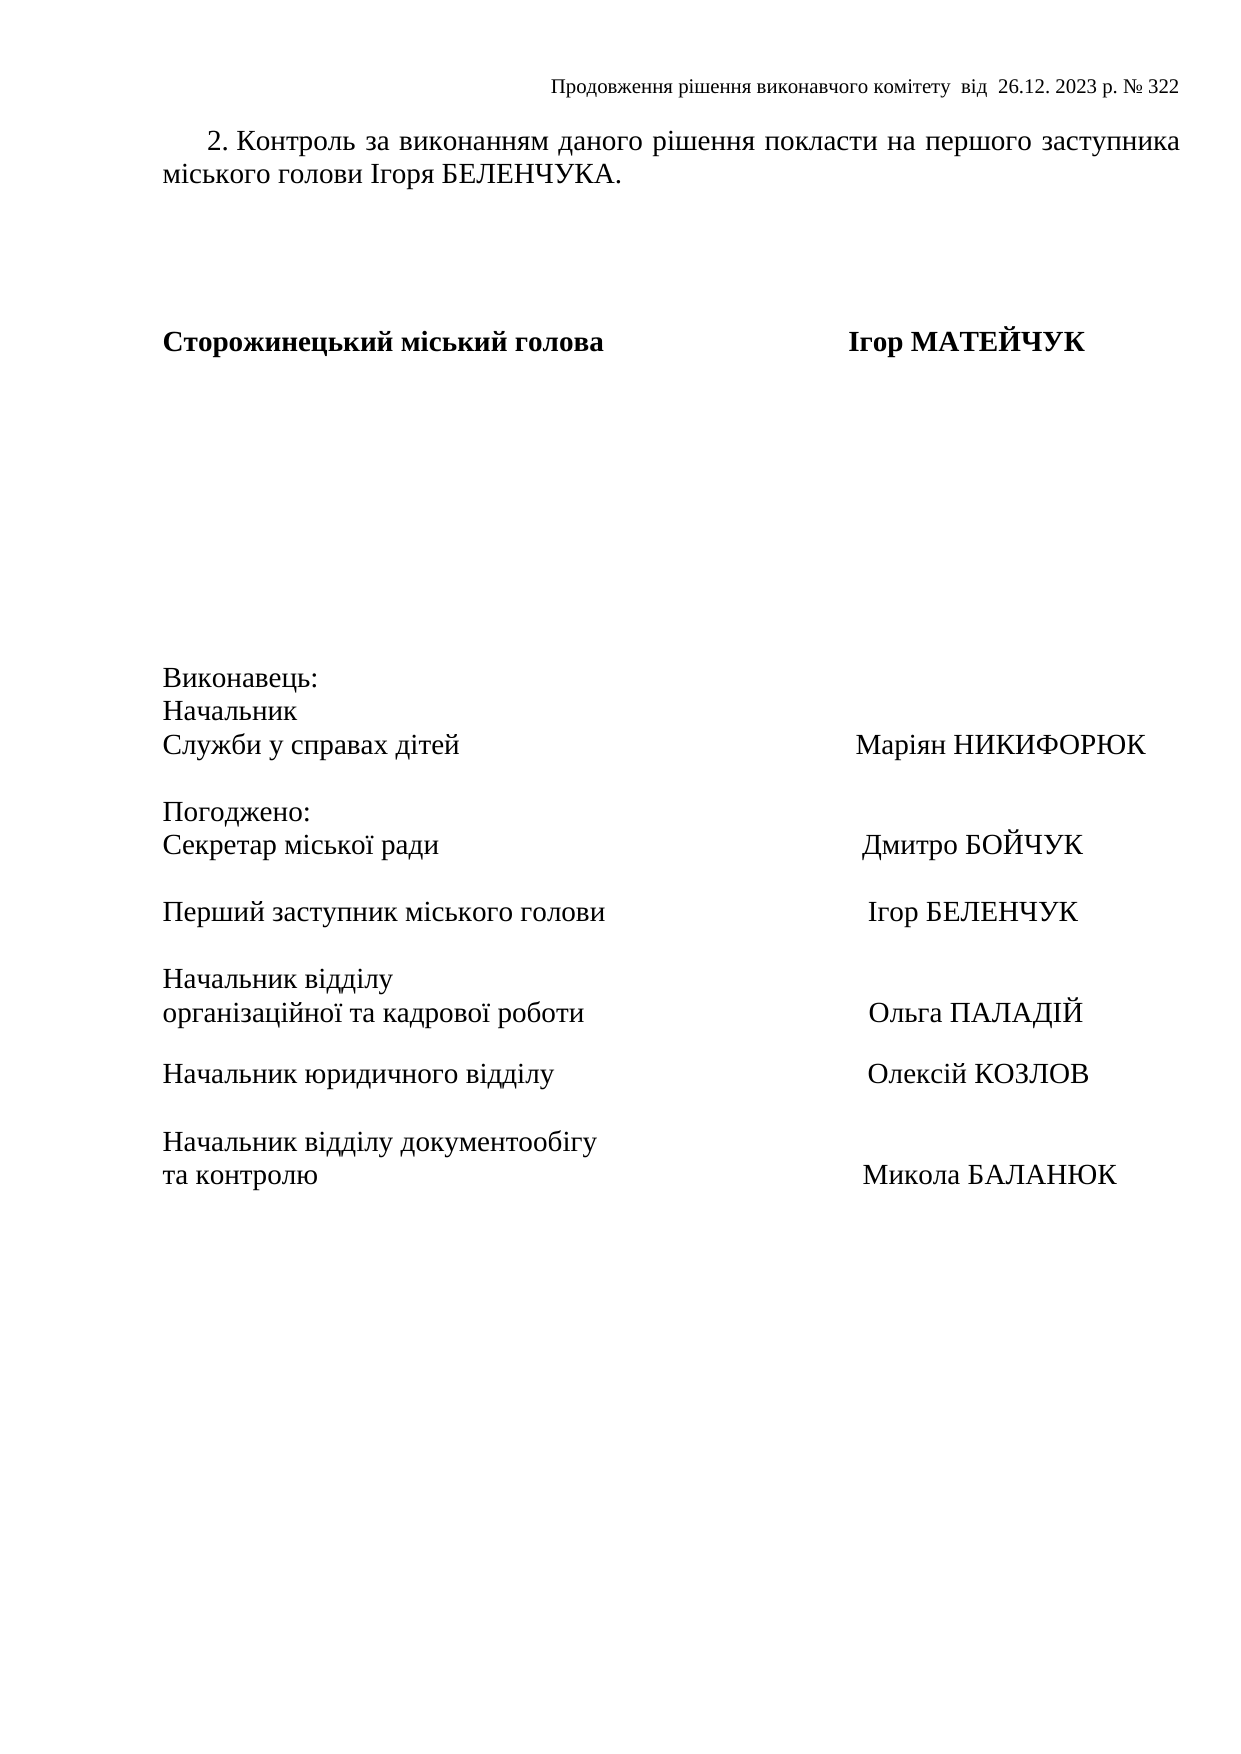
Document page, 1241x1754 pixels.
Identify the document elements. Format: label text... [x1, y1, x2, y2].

text Перший заступник міського голови Ігор БЕЛЕНЧУК [162, 894, 1181, 928]
text Сторожинецький міський голова Ігор МАТЕЙЧУК [162, 324, 1181, 358]
text Начальник юридичного відділу Олексій КОЗЛОВ [162, 1057, 1181, 1090]
text Виконавець: [162, 660, 1181, 693]
text Служби у справах дітей Маріян НИКИФОРЮК [162, 727, 1181, 760]
text Продовження рішення виконавчого комітету від 26.12. 2023 р. № 322 [310, 74, 1179, 98]
text Начальник відділу [162, 962, 1181, 995]
text Секретар міської ради Дмитро БОЙЧУК [162, 827, 1181, 861]
text Начальник відділу документообігу [162, 1124, 1181, 1157]
text та контролю Микола БАЛАНЮК [162, 1157, 1181, 1191]
list Контроль за виконанням даного рішення покласти на першого заступника міського голови Ігоря БЕЛЕНЧУКА. [162, 123, 1181, 190]
text Погоджено: [162, 794, 1181, 827]
text Начальник [162, 693, 1181, 727]
text організаційної та кадрової роботи Ольга ПАЛАДІЙ [162, 995, 1181, 1029]
